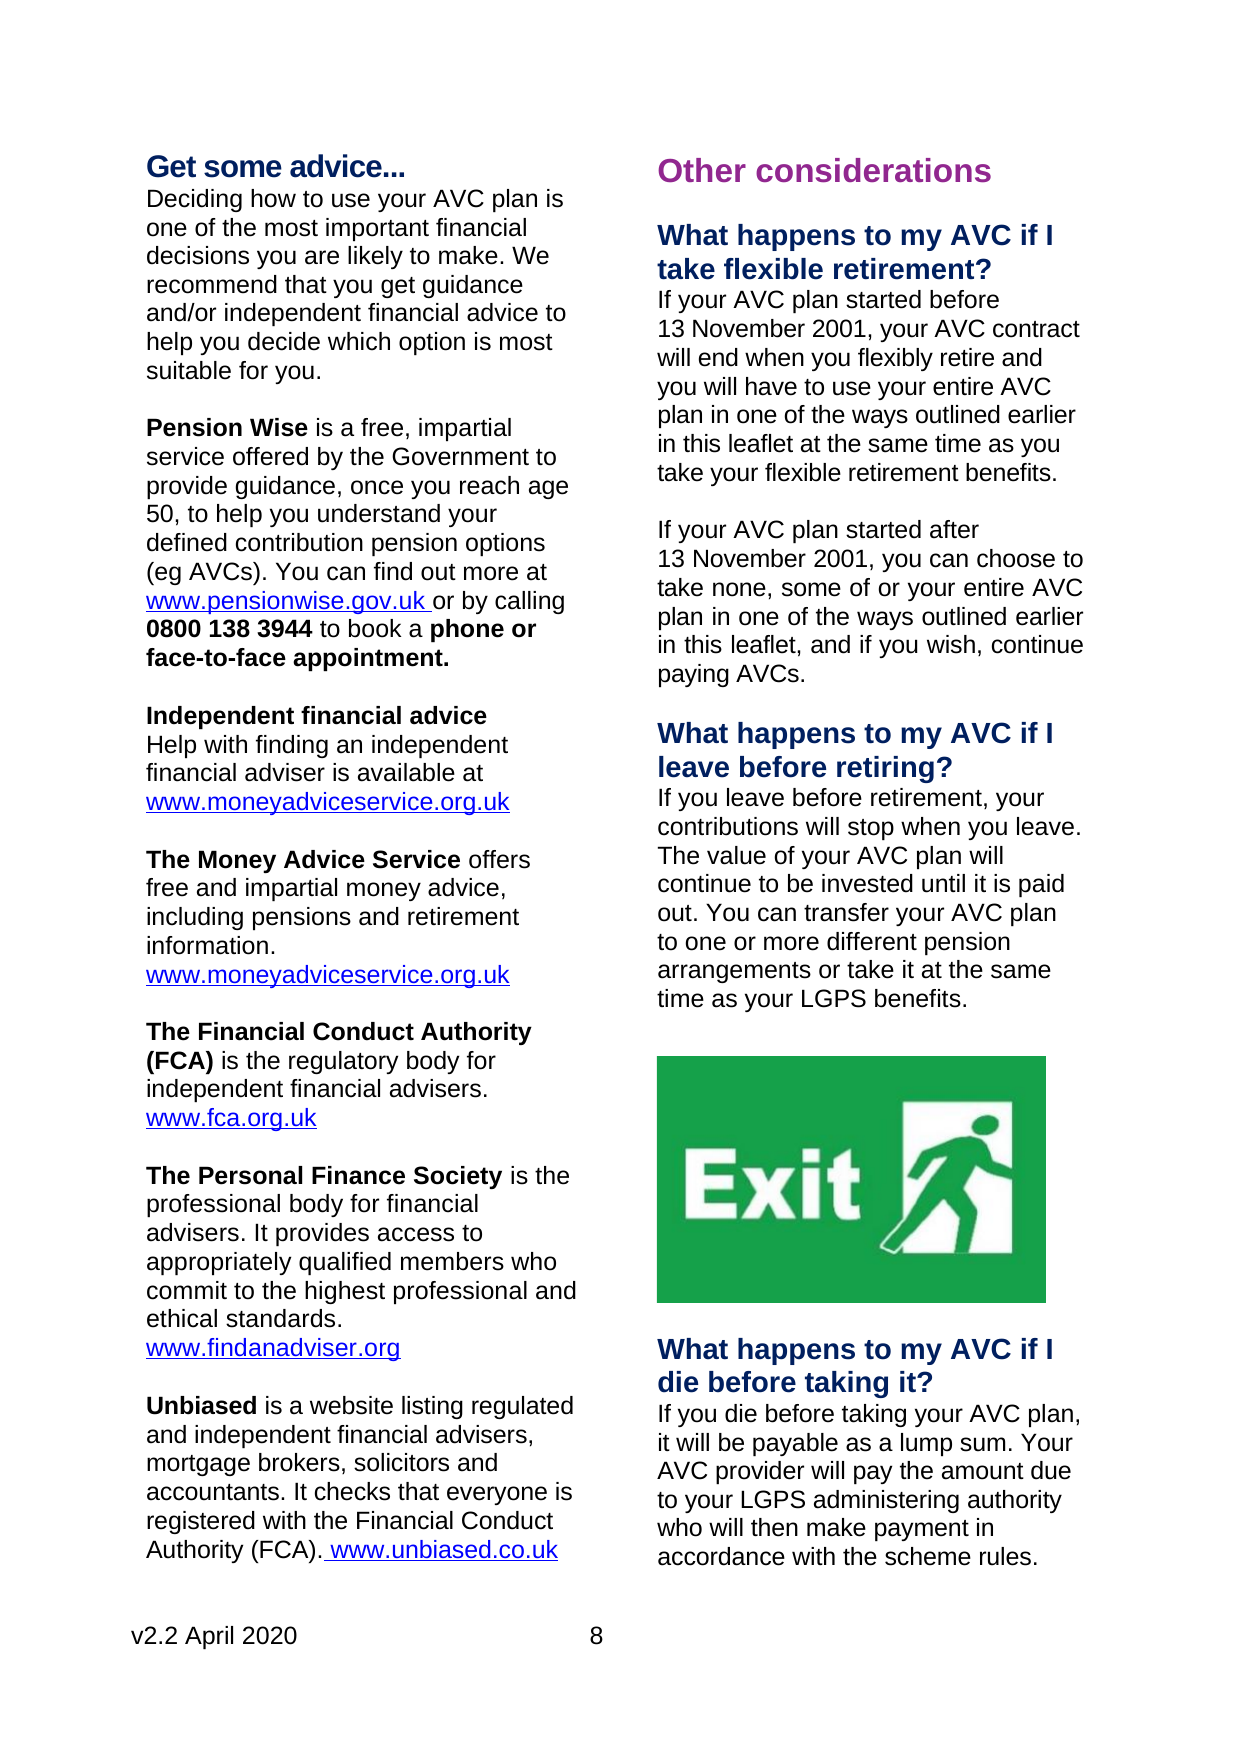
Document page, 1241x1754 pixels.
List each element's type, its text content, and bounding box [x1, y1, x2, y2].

text If you die before taking your AVC plan, it will be payable as a lump sum. Your AVC provider will pay the amount due to your LGPS administering authority who will then make payment in accordance with the scheme rules. [657, 1399, 1084, 1571]
text What happens to my AVC if I leave before retiring? [657, 717, 1107, 784]
text Pension Wise is a free, impartial service offered by the Government to provide guidance, once you reach age 50, to help you understand your defined contribution pension options (eg AVCs). You can find out more at www.pensionwise.gov.uk or by calling 0800 138 3944 to book a phone or face-to-face appointment. [146, 414, 572, 672]
text Independent financial advice Help with finding an independent financial adviser is available at www.moneyadviceservice.org.uk [146, 701, 520, 816]
text Get some advice... [146, 150, 587, 184]
text v2.2 April 2020 8 [131, 1622, 1107, 1650]
text 13 November 2001, you can choose to take none, some of or your entire AVC plan in one of the ways outlined earlier in this leaflet, and if you wish, continue paying AVCs. [657, 545, 1084, 688]
text What happens to my AVC if I take flexible retirement? [657, 219, 1107, 286]
text What happens to my AVC if I die before taking it? [657, 1333, 1054, 1399]
text Other considerations [657, 152, 1107, 190]
text The Money Advice Service offers free and impartial money advice, including pensions and retirement information. www.moneyadviceservice.org.uk [146, 845, 535, 989]
text If your AVC plan started after [657, 516, 1107, 545]
text The Personal Finance Society is the professional body for financial advisers. It provides access to appropriately qualified members who commit to the highest professional and ethical standards. www.findanadviser.org [146, 1161, 580, 1362]
text If your AVC plan started before [657, 286, 1107, 315]
text Unbiased is a website listing regulated and independent financial advisers, mortgage brokers, solicitors and accountants. It checks that everyone is registered with the Financial Conduct Authority (FCA). www.unbiased.co.uk [146, 1391, 580, 1564]
picture [656, 1056, 1046, 1303]
text 13 November 2001, your AVC contract will end when you flexibly retire and you will have to use your entire AVC plan in one of the ways outlined earlier in this leaflet at the same time as you take your flexible retirement benefits. [657, 315, 1084, 487]
text If you leave before retirement, your contributions will stop when you leave. The value of your AVC plan will continue to be invested until it is paid out. You can transfer your AVC plan to one or more different pension arrangements or take it at the same time as your LGPS benefits. [657, 784, 1084, 1013]
text The Financial Conduct Authority (FCA) is the regulatory body for independent financial advisers. www.fca.org.uk [146, 1017, 587, 1132]
text Deciding how to use your AVC plan is one of the most important financial decisions you are likely to make. We recommend that you get guidance and/or independent financial advice to help you decide which option is most suitable for you. [146, 184, 572, 385]
